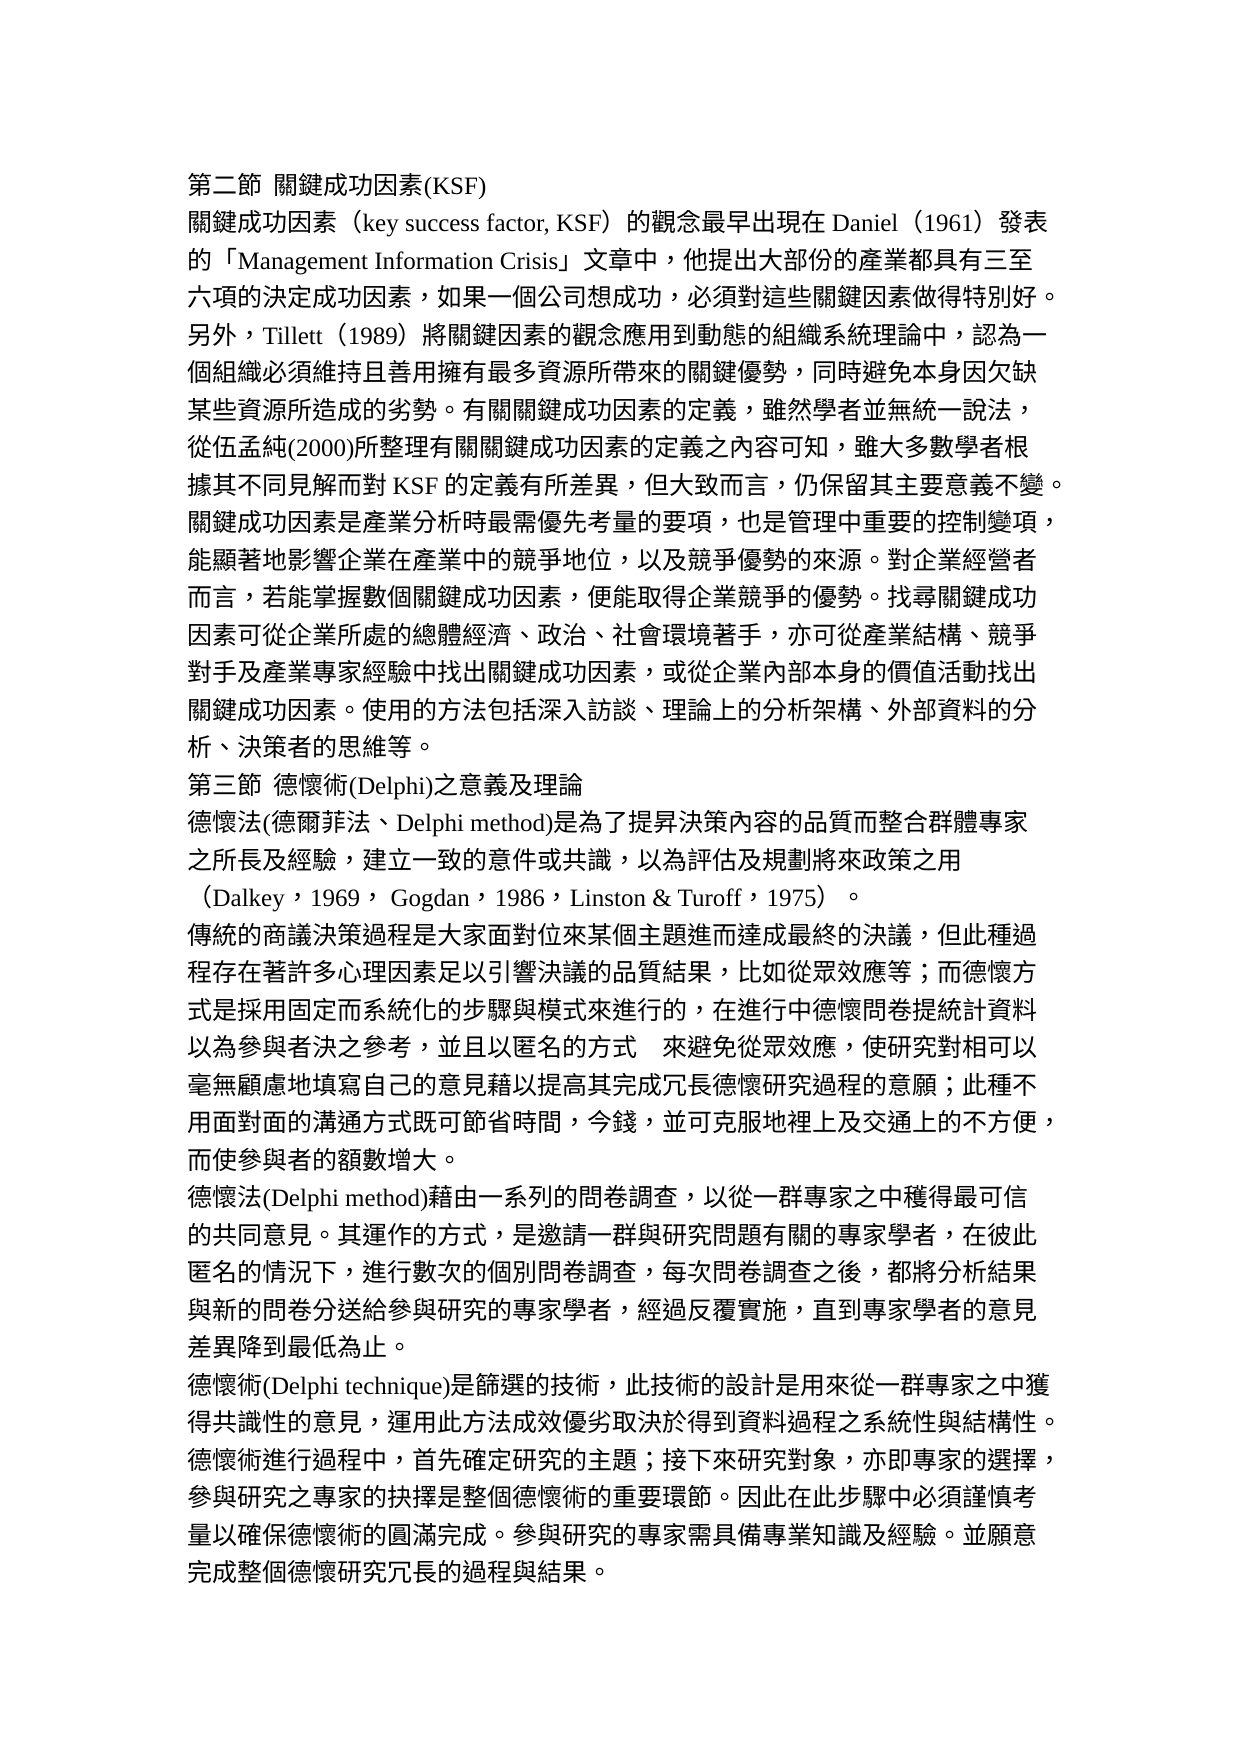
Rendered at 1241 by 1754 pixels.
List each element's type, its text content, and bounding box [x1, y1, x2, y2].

text 第三節 德懷術(Delphi)之意義及理論 [187, 764, 1053, 802]
text 第二節 關鍵成功因素(KSF) [187, 164, 1053, 202]
text 德懷法(Delphi method)藉由一系列的問卷調查，以從一群專家之中穫得最可信的共同意見。其運作的方式，是邀請一群與研究問題有關的專家學者，在彼此匿名的情況下，進行數次的個別問卷調查，每次問卷調查之後，都將分析結果與新的問卷分送給參與研究的專家學者，經過反覆實施，直到專家學者的意見差異降到最低為止。 [187, 1177, 1053, 1364]
text 德懷法(德爾菲法、Delphi method)是為了提昇決策內容的品質而整合群體專家之所長及經驗，建立一致的意件或共識，以為評估及規劃將來政策之用（Dalkey，1969， Gogdan，1986，Linston & Turoff，1975）。 [187, 802, 1053, 914]
text 德懷術(Delphi technique)是篩選的技術，此技術的設計是用來從一群專家之中獲得共識性的意見，運用此方法成效優劣取決於得到資料過程之系統性與結構性。德懷術進行過程中，首先確定研究的主題；接下來研究對象，亦即專家的選擇，參與研究之專家的抉擇是整個德懷術的重要環節。因此在此步驟中必須謹慎考量以確保德懷術的圓滿完成。參與研究的專家需具備專業知識及經驗。並願意完成整個德懷研究冗長的過程與結果。 [187, 1364, 1053, 1589]
text 關鍵成功因素是產業分析時最需優先考量的要項，也是管理中重要的控制變項，能顯著地影響企業在產業中的競爭地位，以及競爭優勢的來源。對企業經營者而言，若能掌握數個關鍵成功因素，便能取得企業競爭的優勢。找尋關鍵成功因素可從企業所處的總體經濟、政治、社會環境著手，亦可從產業結構、競爭對手及產業專家經驗中找出關鍵成功因素，或從企業內部本身的價值活動找出關鍵成功因素。使用的方法包括深入訪談、理論上的分析架構、外部資料的分析、決策者的思維等。 [187, 502, 1053, 764]
text 傳統的商議決策過程是大家面對位來某個主題進而達成最終的決議，但此種過程存在著許多心理因素足以引響決議的品質結果，比如從眾效應等；而德懷方式是採用固定而系統化的步驟與模式來進行的，在進行中德懷問卷提統計資料以為參與者決之參考，並且以匿名的方式 來避免從眾效應，使研究對相可以毫無顧慮地填寫自己的意見藉以提高其完成冗長德懷研究過程的意願；此種不用面對面的溝通方式既可節省時間，今錢，並可克服地裡上及交通上的不方便，而使參與者的額數增大。 [187, 914, 1053, 1177]
text 關鍵成功因素（key success factor, KSF）的觀念最早出現在Daniel（1961）發表的「Management Information Crisis」文章中，他提出大部份的產業都具有三至六項的決定成功因素，如果一個公司想成功，必須對這些關鍵因素做得特別好。另外，Tillett（1989）將關鍵因素的觀念應用到動態的組織系統理論中，認為一個組織必須維持且善用擁有最多資源所帶來的關鍵優勢，同時避免本身因欠缺某些資源所造成的劣勢。有關關鍵成功因素的定義，雖然學者並無統一說法，從伍孟純(2000)所整理有關關鍵成功因素的定義之內容可知，雖大多數學者根據其不同見解而對KSF 的定義有所差異，但大致而言，仍保留其主要意義不變。 [187, 202, 1053, 502]
